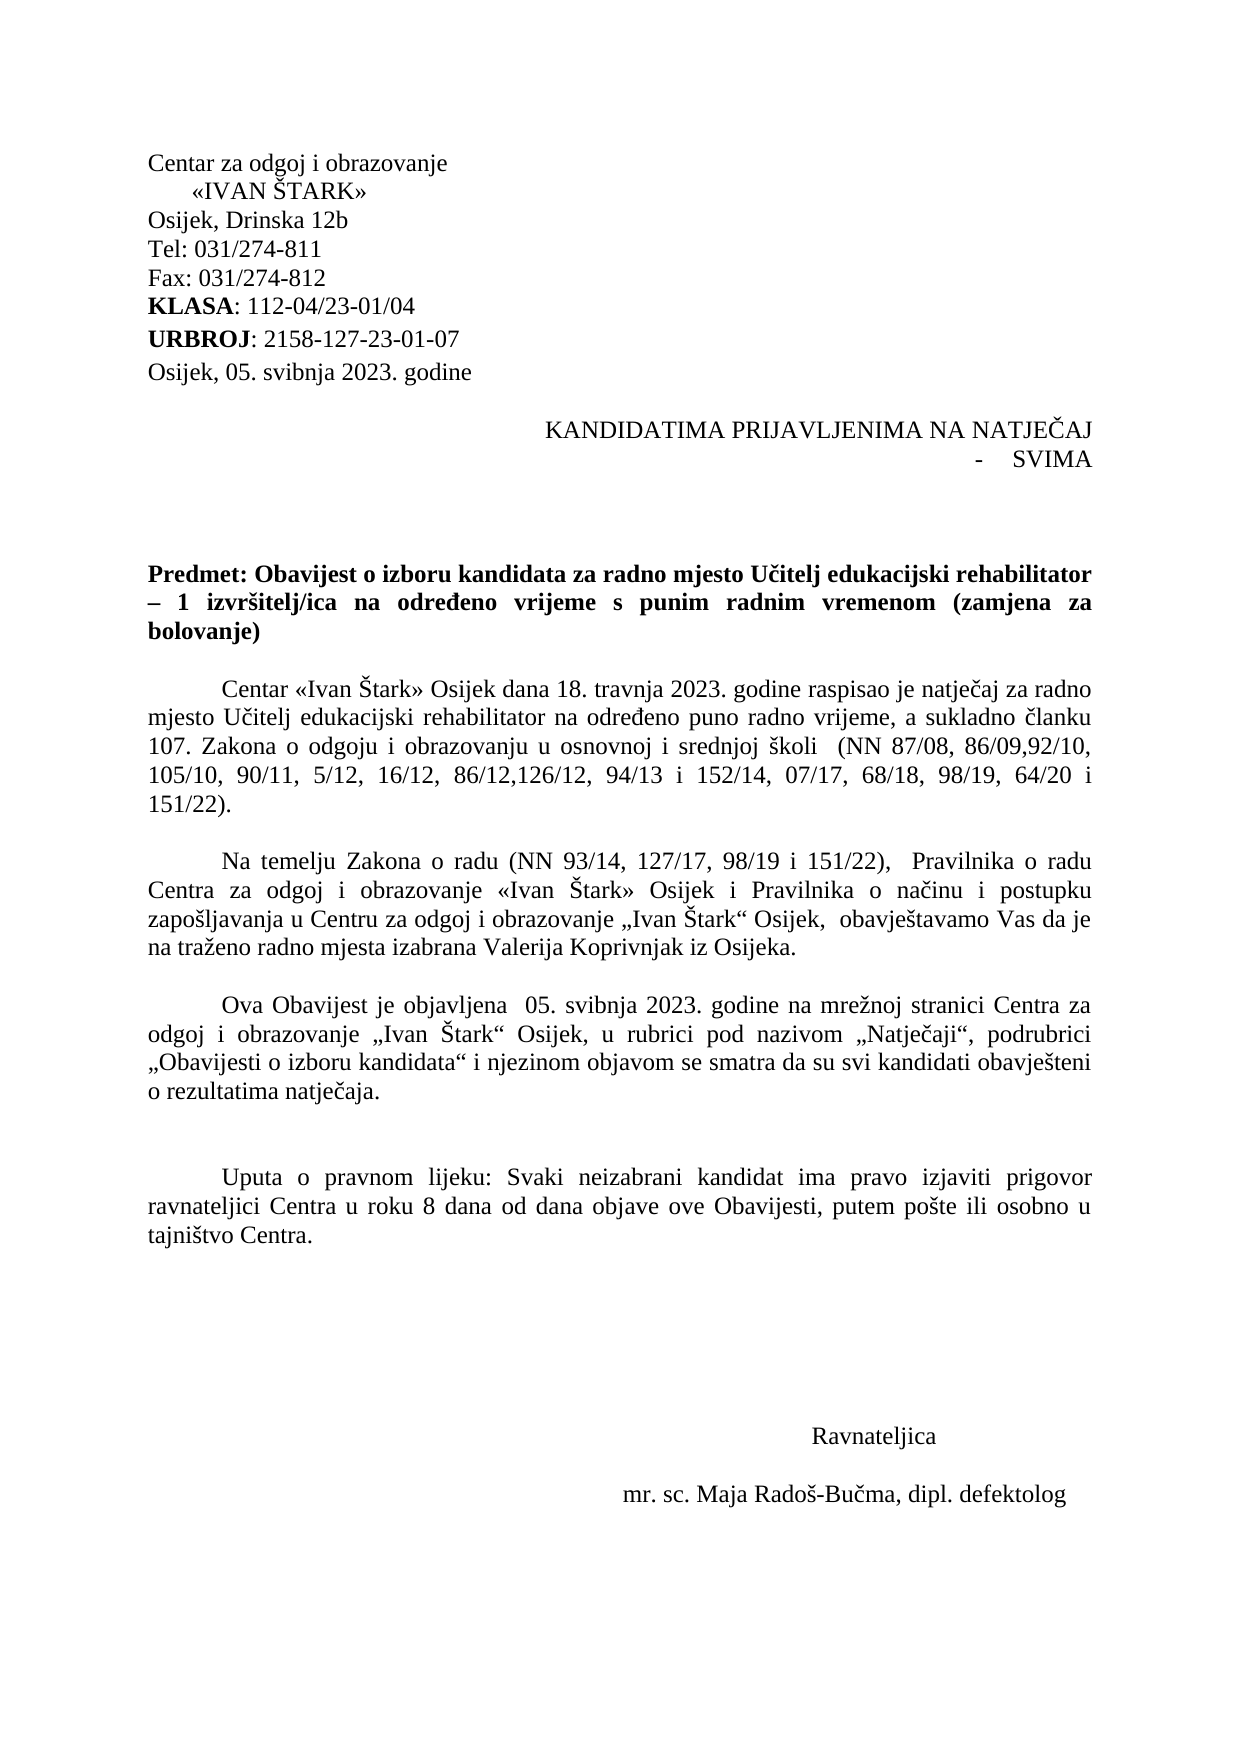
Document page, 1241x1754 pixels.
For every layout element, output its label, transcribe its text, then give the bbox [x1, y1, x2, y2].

text Osijek, Drinska 12b [148, 205, 1093, 234]
text Tel: 031/274-811 [148, 234, 1093, 263]
text Centar «Ivan Štark» Osijek dana 18. travnja 2023. godine raspisao je natječaj za radno mjesto Učitelj edukacijski rehabilitator na određeno puno radno vrijeme, a sukladno članku 107. Zakona o odgoju i obrazovanju u osnovnoj i srednjoj školi (NN 87/08, 86/09,92/10, 105/10, 90/11, 5/12, 16/12, 86/12,126/12, 94/13 i 152/14, 07/17, 68/18, 98/19, 64/20 i 151/22). [148, 674, 1093, 817]
text Na temelju Zakona o radu (NN 93/14, 127/17, 98/19 i 151/22), Pravilnika o radu Centra za odgoj i obrazovanje «Ivan Štark» Osijek i Pravilnika o načinu i postupku zapošljavanja u Centru za odgoj i obrazovanje „Ivan Štark“ Osijek, obavještavamo Vas da je na traženo radno mjesta izabrana Valerija Koprivnjak iz Osijeka. [148, 846, 1093, 961]
text Ova Obavijest je objavljena 05. svibnja 2023. godine na mrežnoj stranici Centra za odgoj i obrazovanje „Ivan Štark“ Osijek, u rubrici pod nazivom „Natječaji“, podrubrici „Obavijesti o izboru kandidata“ i njezinom objavom se smatra da su svi kandidati obavješteni o rezultatima natječaja. [148, 990, 1093, 1105]
text Ravnateljica [295, 1421, 1093, 1450]
text URBROJ: 2158-127-23-01-07 [148, 324, 1093, 353]
text Fax: 031/274-812 [148, 263, 1093, 291]
text Uputa o pravnom lijeku: Svaki neizabrani kandidat ima pravo izjaviti prigovor ravnateljici Centra u roku 8 dana od dana objave ove Obavijesti, putem pošte ili osobno u tajništvo Centra. [148, 1162, 1093, 1249]
text Osijek, 05. svibnja 2023. godine [148, 357, 1093, 386]
text KANDIDATIMA PRIJAVLJENIMA NA NATJEČAJ [148, 415, 1093, 444]
list SVIMA [369, 444, 1093, 472]
text Centar za odgoj i obrazovanje [148, 148, 1093, 176]
text «IVAN ŠTARK» [148, 176, 1093, 205]
text mr. sc. Maja Radoš-Bučma, dipl. defektolog [295, 1479, 1093, 1507]
text KLASA: 112-04/23-01/04 [148, 291, 1093, 320]
text Predmet: Obavijest o izboru kandidata za radno mjesto Učitelj edukacijski rehabilitator – 1 izvršitelj/ica na određeno vrijeme s punim radnim vremenom (zamjena za bolovanje) [148, 559, 1093, 645]
